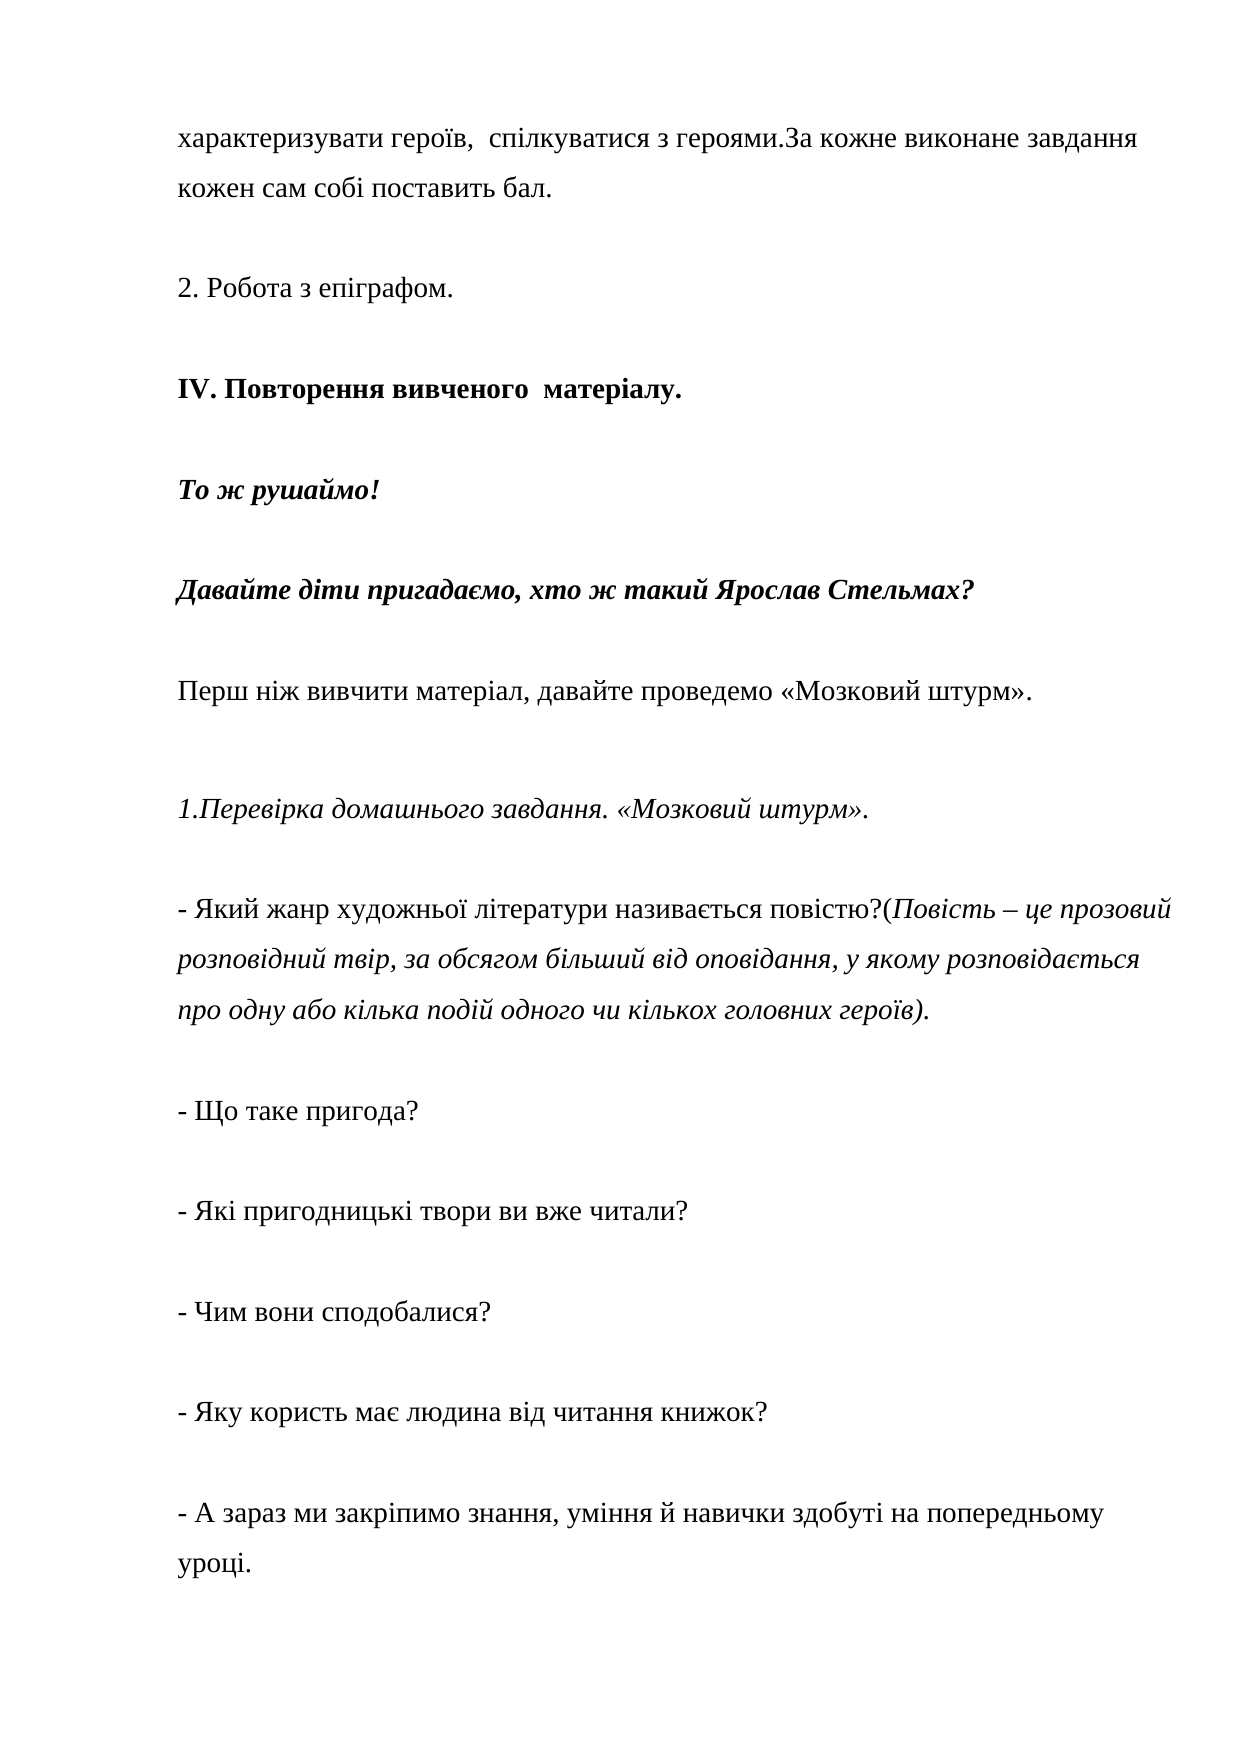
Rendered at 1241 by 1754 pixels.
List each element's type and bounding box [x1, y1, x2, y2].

table_header [176, 118, 1177, 1631]
